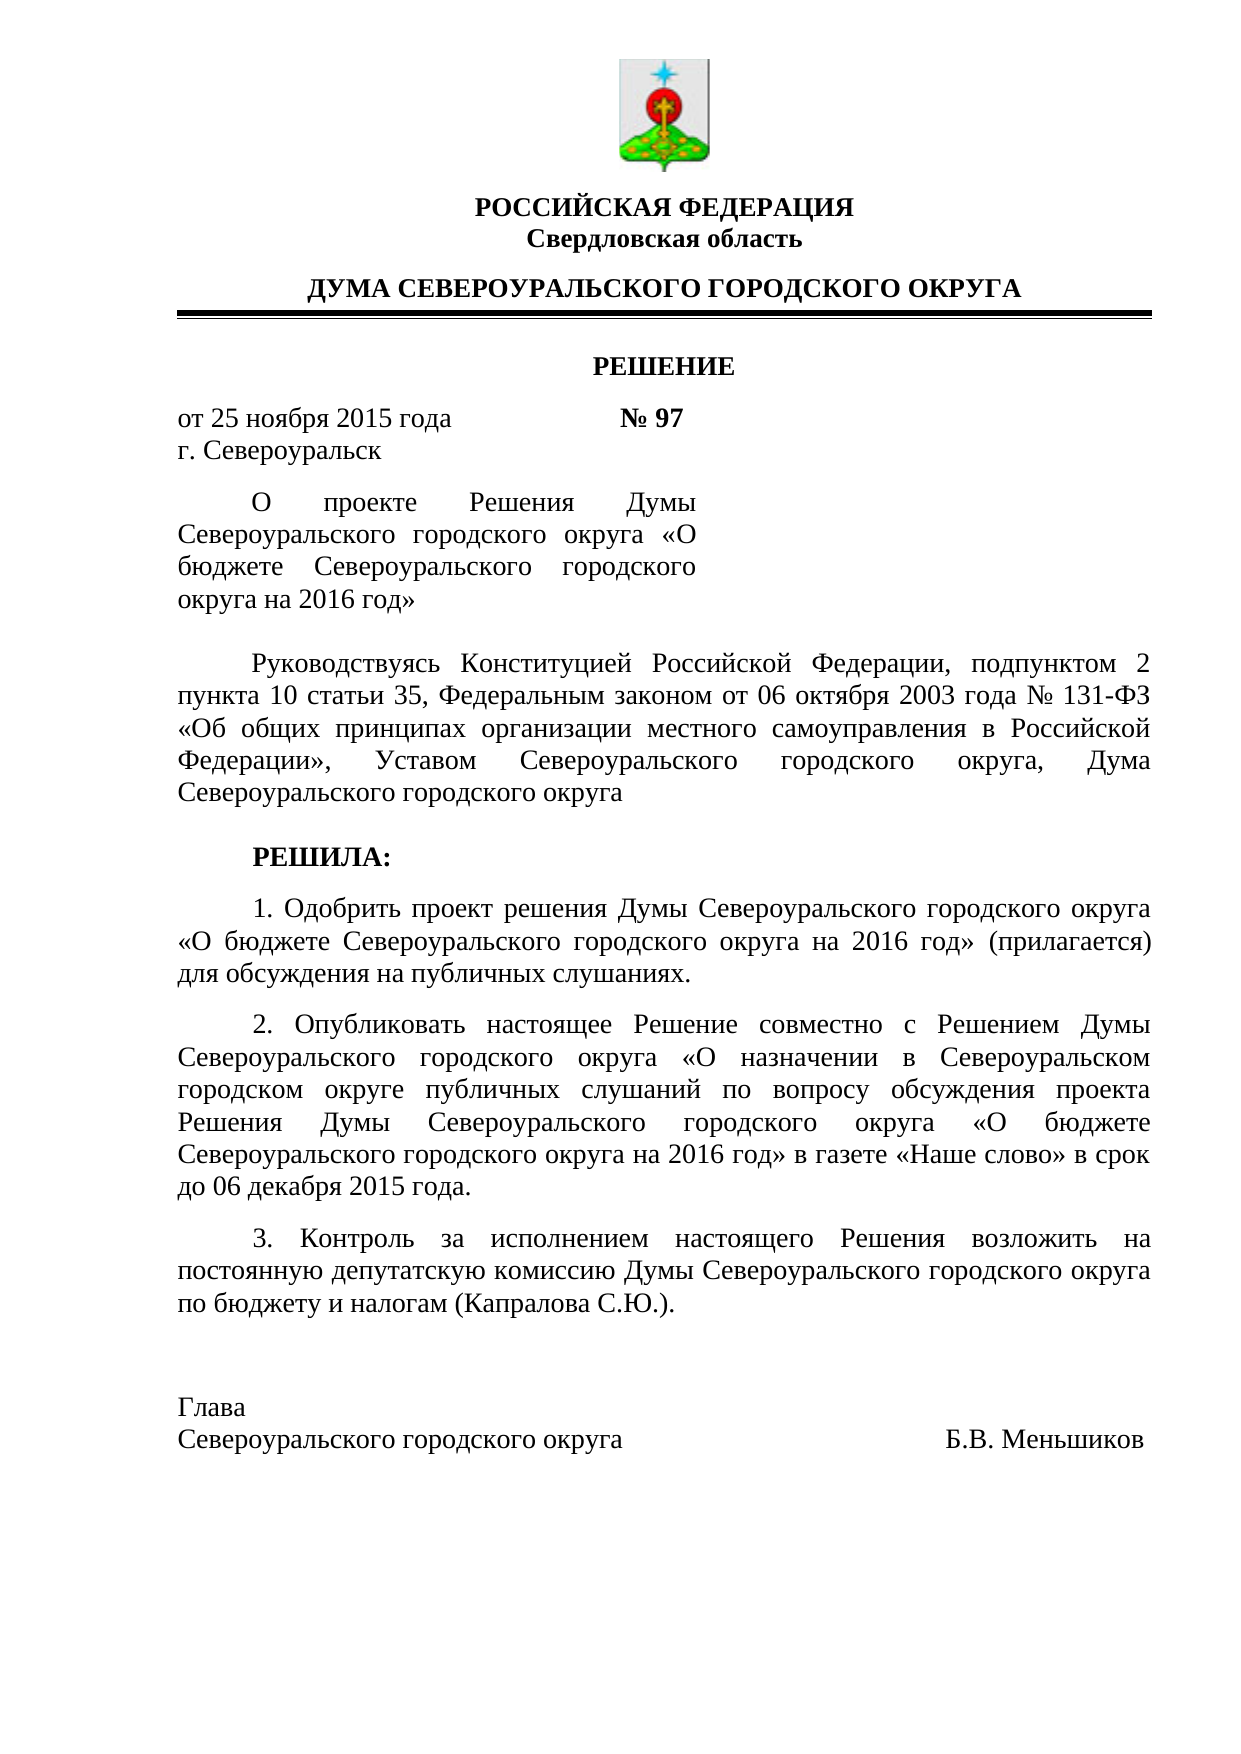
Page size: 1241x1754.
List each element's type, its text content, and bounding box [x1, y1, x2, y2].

text г. Североуральск [177, 433, 1151, 466]
text от 25 ноября 2015 года № 97 [177, 401, 1151, 433]
text О проекте Решения Думы Североуральского городского округа «О бюджете Североуральского городского округа на 2016 год» [177, 485, 696, 614]
text 1. Одобрить проект решения Думы Североуральского городского округа «О бюджете Североуральского городского округа на 2016 год» (прилагается) для обсуждения на публичных слушаниях. [177, 891, 1152, 988]
text Глава [0, 1390, 1152, 1422]
text 3. Контроль за исполнением настоящего Решения возложить на постоянную депутатскую комиссию Думы Североуральского городского округа по бюджету и налогам (Капралова С.Ю.). [177, 1221, 1152, 1318]
text ДУМА СЕВЕРОУРАЛЬСКОГО ГОРОДСКОГО ОКРУГА [177, 272, 1152, 310]
text 2. Опубликовать настоящее Решение совместно с Решением Думы Североуральского городского округа «О назначении в Североуральском городском округе публичных слушаний по вопросу обсуждения проекта Решения Думы Североуральского городского округа «О бюджете Североуральского городского округа на 2016 год» в газете «Наше слово» в срок до 06 декабря 2015 года. [177, 1007, 1152, 1202]
text Свердловская область [177, 222, 1152, 253]
picture [619, 59, 710, 172]
text Североуральского городского округа Б.В. Меньшиков [0, 1422, 1152, 1455]
text РЕШЕНИЕ [177, 350, 1151, 382]
text Руководствуясь Конституцией Российской Федерации, подпунктом 2 пункта 10 статьи 35, Федеральным законом от 06 октября 2003 года № 131-ФЗ «Об общих принципах организации местного самоуправления в Российской Федерации», Уставом Североуральского городского округа, Дума Североуральского городского округа [177, 646, 1152, 808]
text РЕШИЛА: [177, 839, 1165, 872]
text РОССИЙСКАЯ ФЕДЕРАЦИЯ [177, 191, 1152, 222]
